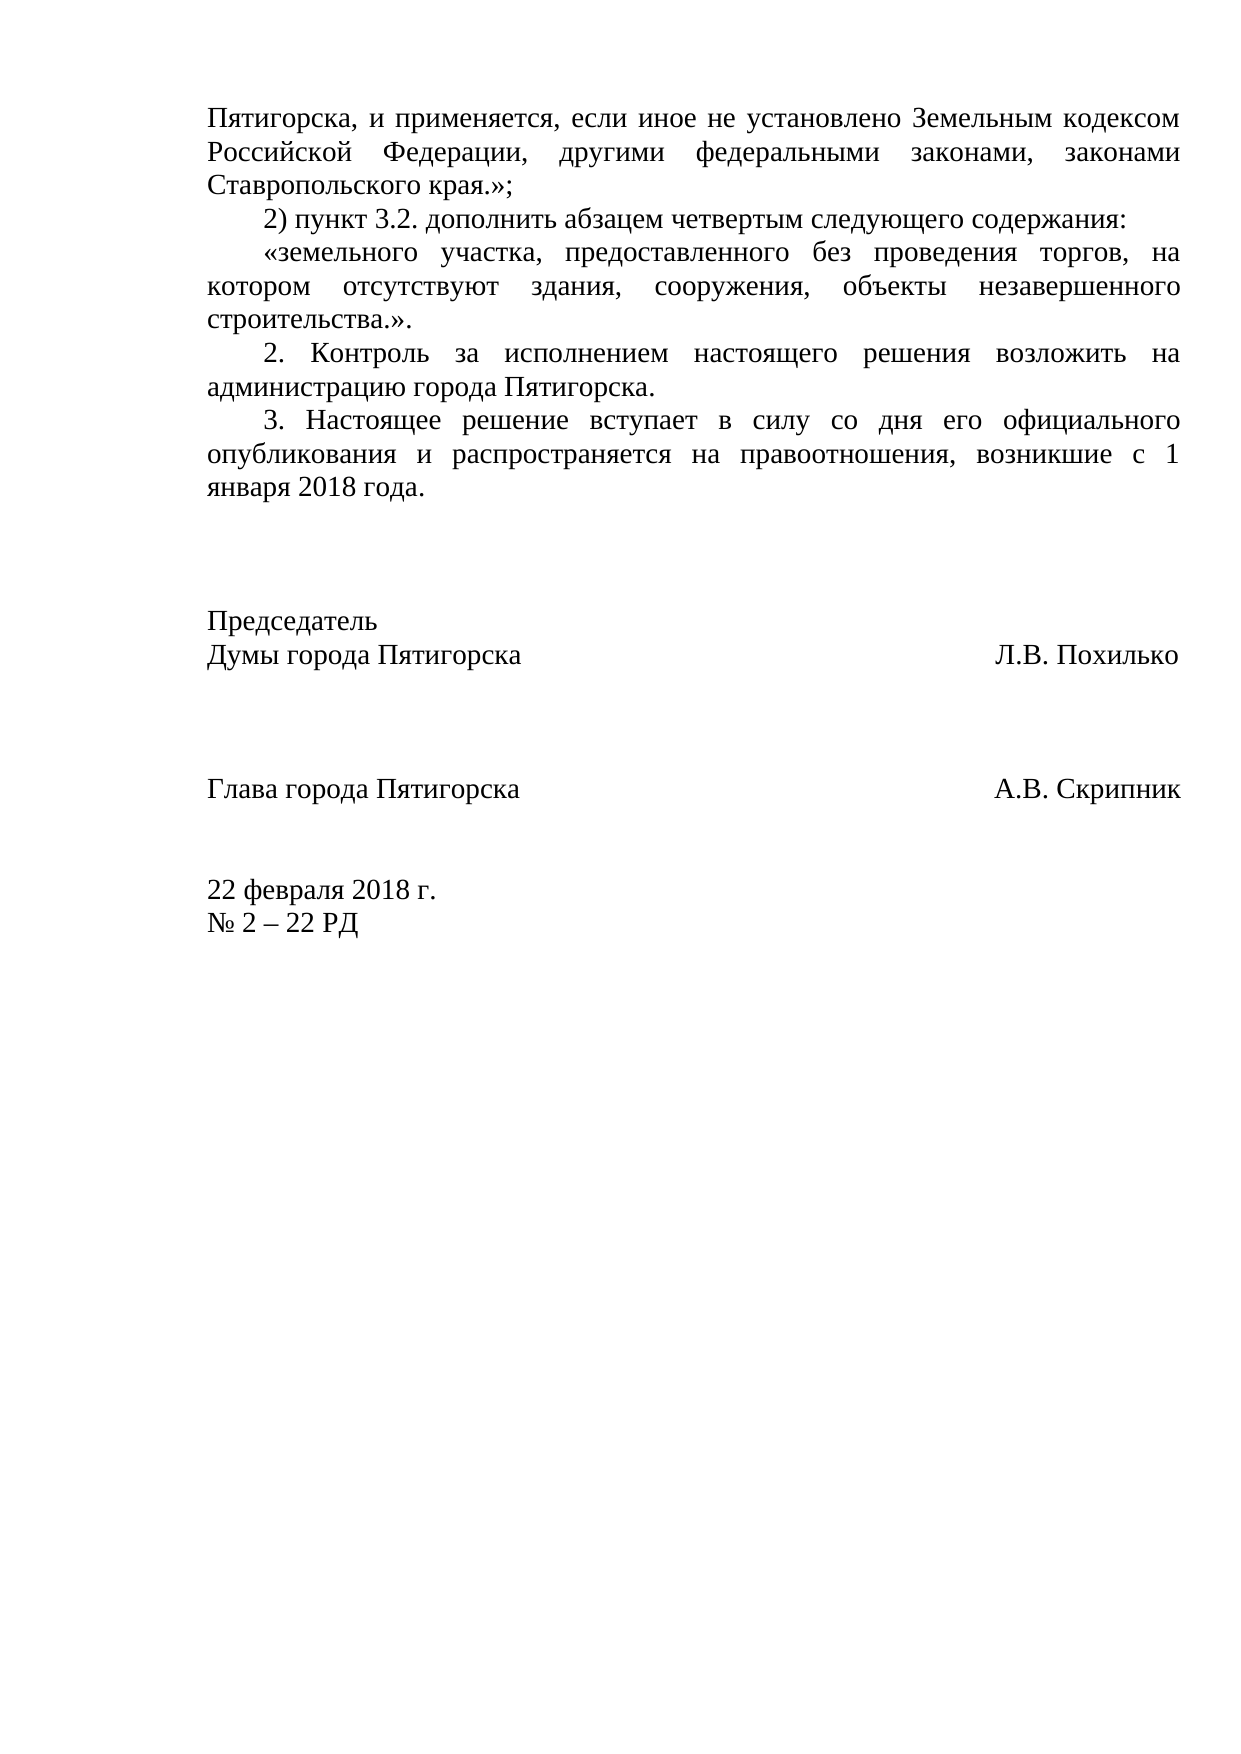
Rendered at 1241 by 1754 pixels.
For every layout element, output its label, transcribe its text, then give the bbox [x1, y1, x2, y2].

text 2. Контроль за исполнением настоящего решения возложить на администрацию города Пятигорска. [207, 335, 1181, 402]
text 22 февраля 2018 г. [207, 872, 1181, 905]
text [207, 100, 1181, 201]
text «земельного участка, предоставленного без проведения торгов, на котором отсутствуют здания, сооружения, объекты незавершенного строительства.». [207, 234, 1181, 335]
text Думы города Пятигорска Л.В. Похилько [207, 637, 1181, 671]
text Председатель [207, 603, 1181, 637]
text 3. Настоящее решение вступает в силу со дня его официального опубликования и распространяется на правоотношения, возникшие с . [207, 402, 1181, 503]
text 2) пункт 3.2. дополнить абзацем четвертым следующего содержания: [207, 201, 1181, 234]
text Глава города Пятигорска А.В. Скрипник [207, 771, 1181, 805]
text № 2 – 22 РД [207, 905, 1181, 939]
